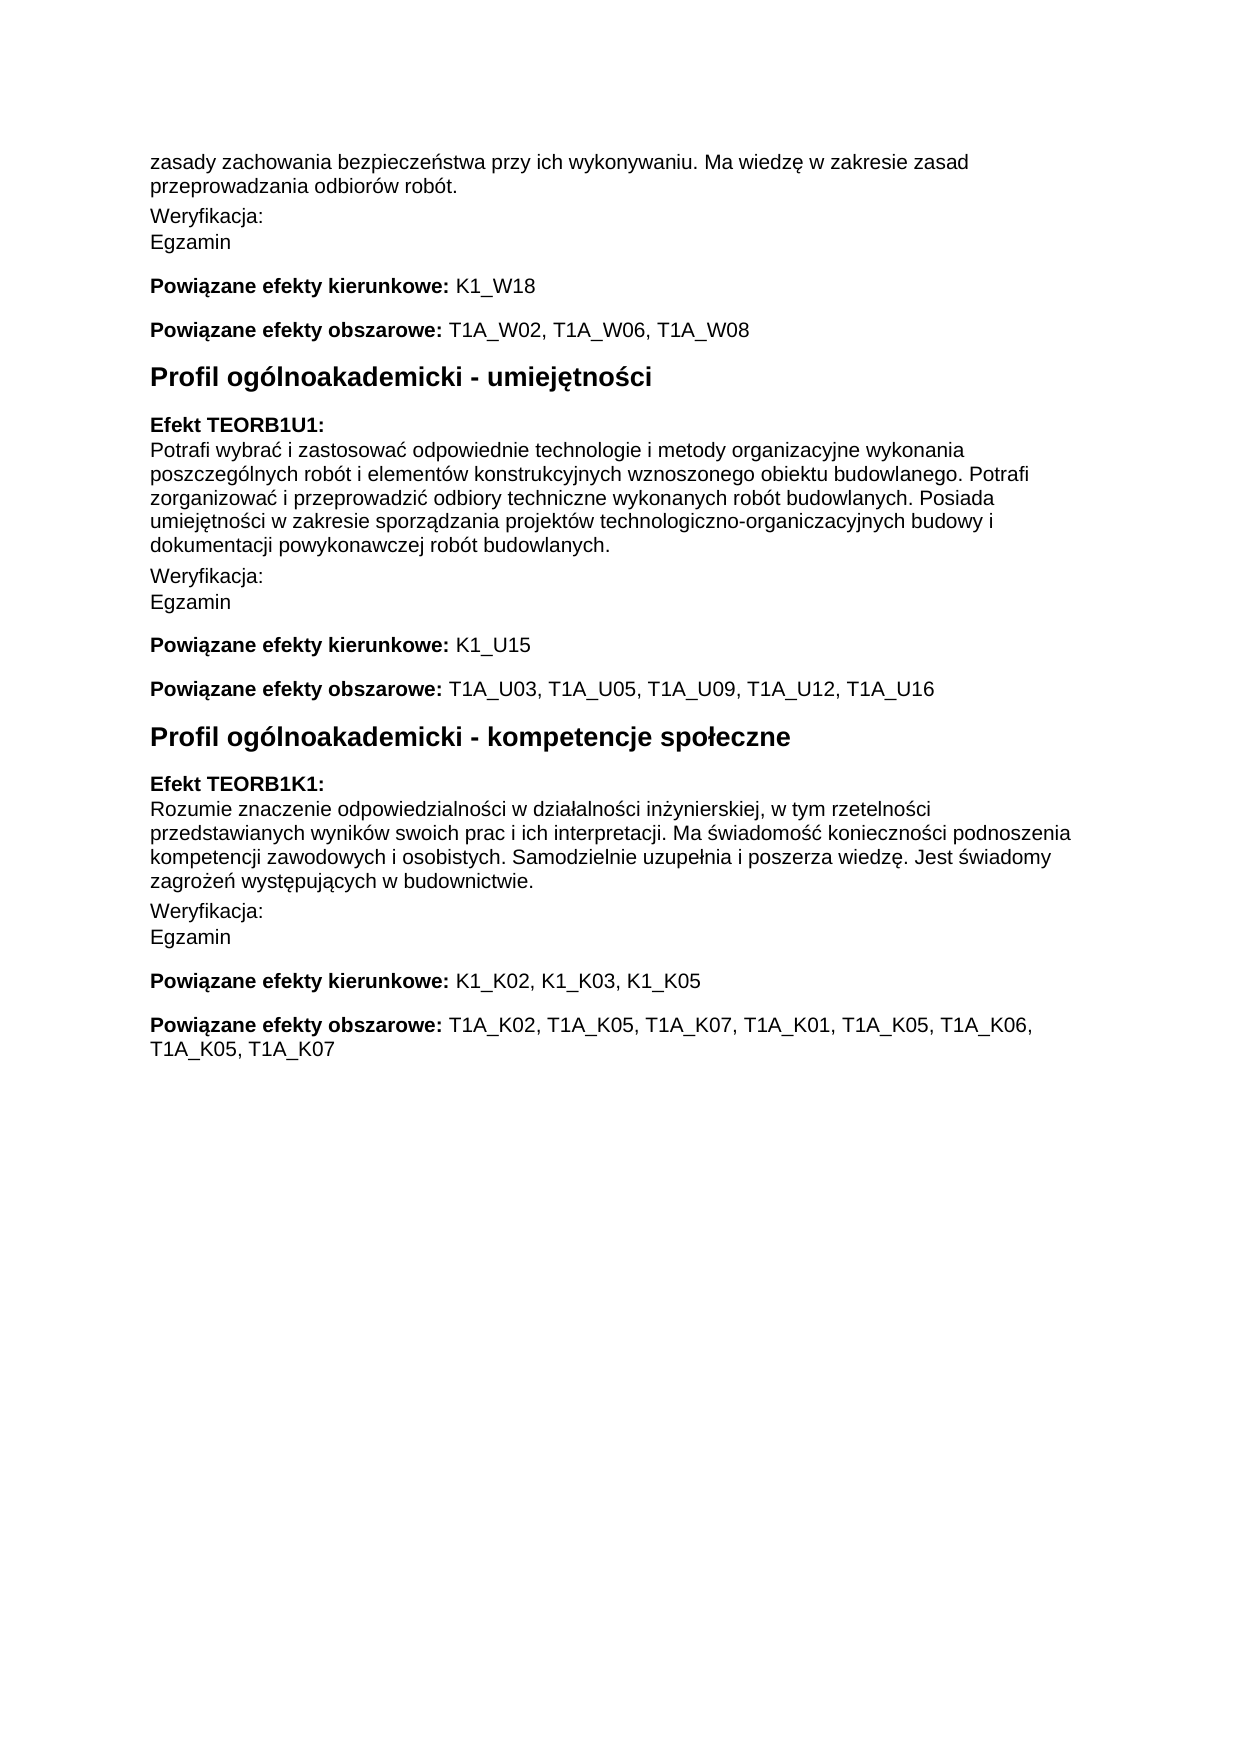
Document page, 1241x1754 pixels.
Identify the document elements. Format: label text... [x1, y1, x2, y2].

text Powiązane efekty obszarowe: T1A_K02, T1A_K05, T1A_K07, T1A_K01, T1A_K05, T1A_K06, T1A_K05, T1A_K07 [150, 1012, 1090, 1060]
text Efekt TEORB1K1: [150, 772, 1090, 796]
text Powiązane efekty kierunkowe: K1_K02, K1_K03, K1_K05 [150, 969, 1090, 993]
text Powiązane efekty kierunkowe: K1_W18 [150, 274, 1090, 298]
text Egzamin [150, 925, 1090, 949]
text Weryfikacja: [150, 204, 1090, 228]
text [150, 150, 1090, 198]
text Powiązane efekty obszarowe: T1A_U03, T1A_U05, T1A_U09, T1A_U12, T1A_U16 [150, 677, 1090, 701]
text Rozumie znaczenie odpowiedzialności w działalności inżynierskiej, w tym rzetelności przedstawianych wyników swoich prac i ich interpretacji. Ma świadomość konieczności podnoszenia kompetencji zawodowych i osobistych. Samodzielnie uzupełnia i poszerza wiedzę. Jest świadomy zagrożeń występujących w budownictwie. [150, 797, 1090, 893]
text Weryfikacja: [150, 899, 1090, 923]
text Powiązane efekty kierunkowe: K1_U15 [150, 633, 1090, 657]
text Weryfikacja: [150, 563, 1090, 587]
subtitle Profil ogólnoakademicki - umiejętności [150, 361, 1090, 393]
text Powiązane efekty obszarowe: T1A_W02, T1A_W06, T1A_W08 [150, 318, 1090, 342]
subtitle Profil ogólnoakademicki - kompetencje społeczne [150, 721, 1090, 752]
text Potrafi wybrać i zastosować odpowiednie technologie i metody organizacyjne wykonania poszczególnych robót i elementów konstrukcyjnych wznoszonego obiektu budowlanego. Potrafi zorganizować i przeprowadzić odbiory techniczne wykonanych robót budowlanych. Posiada umiejętności w zakresie sporządzania projektów technologiczno-organiczacyjnych budowy i dokumentacji powykonawczej robót budowlanych. [150, 437, 1090, 557]
text Egzamin [150, 589, 1090, 613]
text Efekt TEORB1U1: [150, 412, 1090, 436]
text Egzamin [150, 230, 1090, 254]
